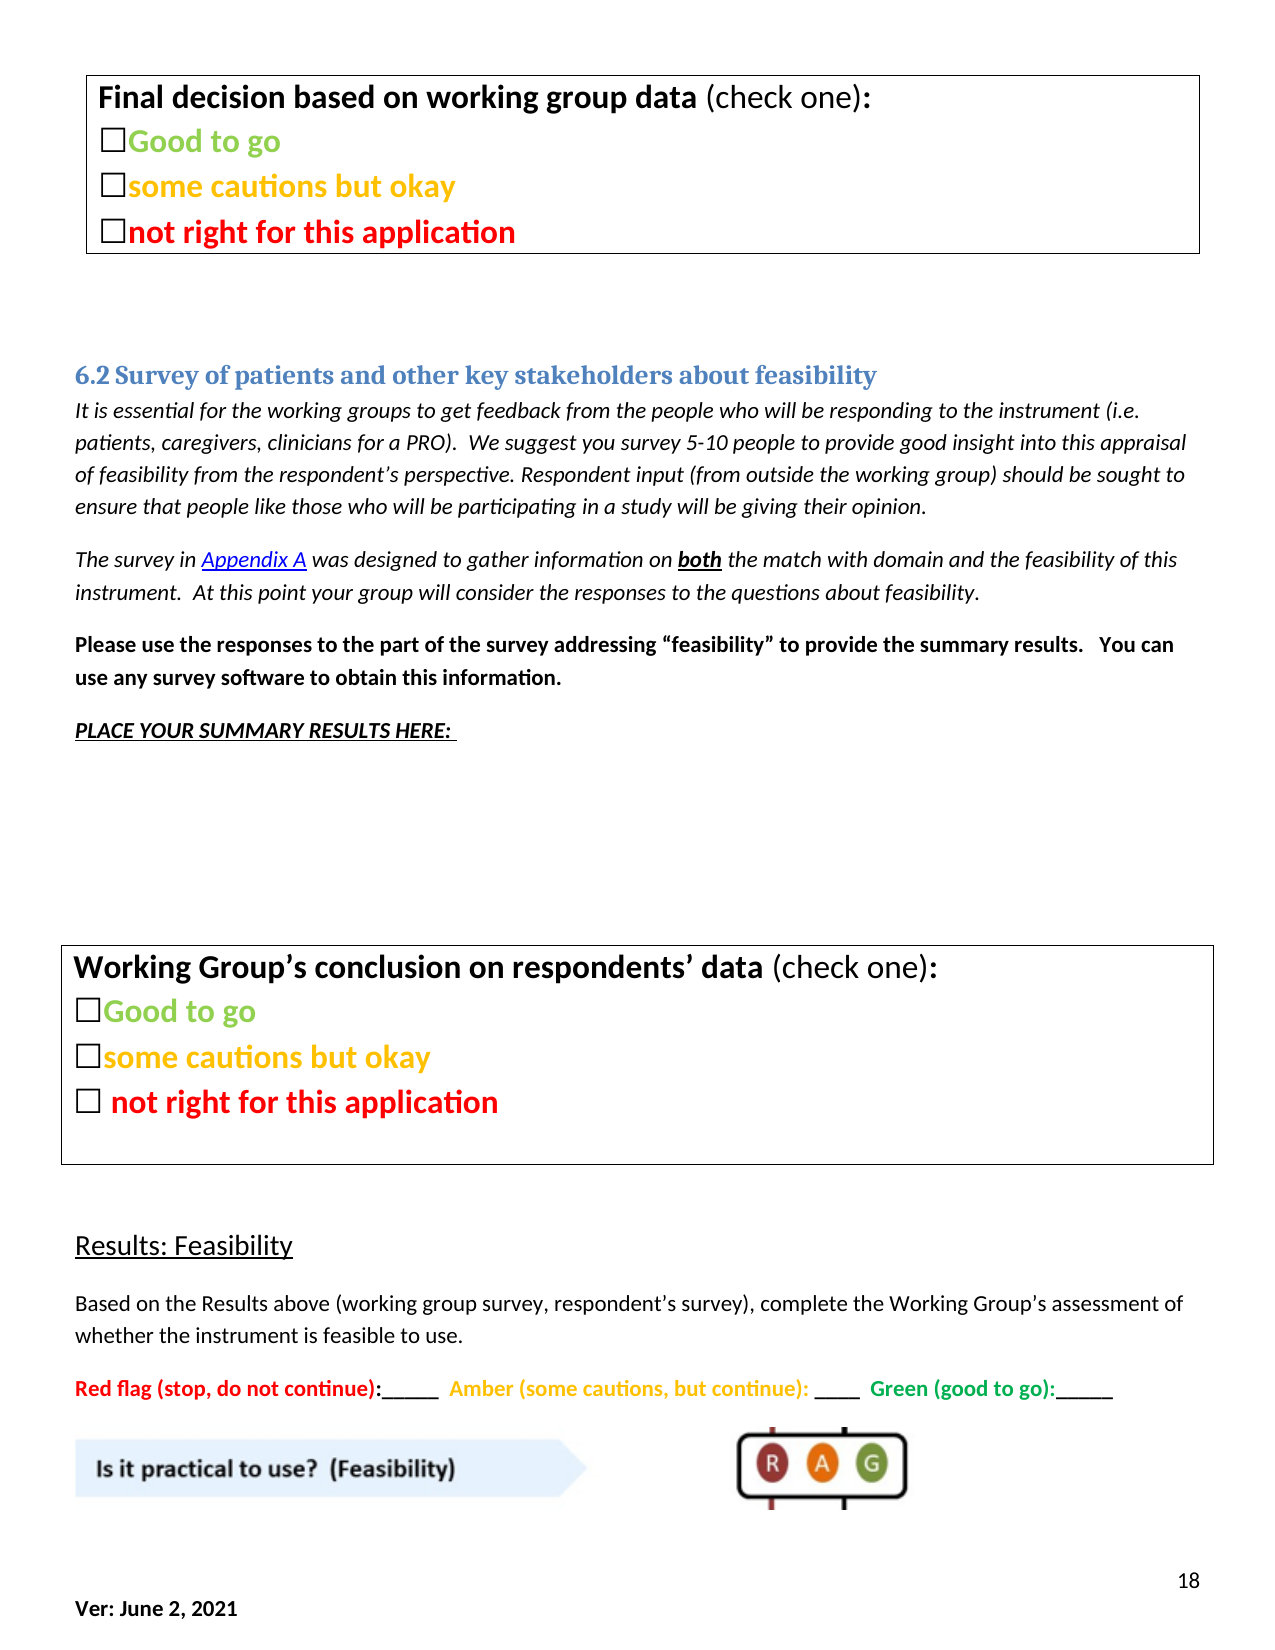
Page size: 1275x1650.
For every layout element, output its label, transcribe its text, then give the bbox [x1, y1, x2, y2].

text Based on the Results above (working group survey, respondent’s survey), complete the Working Group’s assessment of whether the instrument is feasible to use. [75, 1289, 1200, 1349]
text The survey in Appendix A was designed to gather information on both the match with domain and the feasibility of this instrument. At this point your group will consider the responses to the questions about feasibility. [75, 545, 1200, 606]
table_cell Final decision based on working group data (check one): ☐Good to go ☐some cautions but okay ☐not right for this application [87, 76, 1199, 253]
table_header Working Group’s conclusion on respondents’ data (check one): ☐Good to go ☐some cautions but okay ☐ not right for this application [62, 946, 1213, 1164]
text Results: Feasibility [75, 1227, 1200, 1263]
text Please use the responses to the part of the survey addressing “feasibility” to provide the summary results. You can use any survey software to obtain this information. [75, 631, 1200, 691]
text It is essential for the working groups to get feedback from the people who will be responding to the instrument (i.e. patients, caregivers, clinicians for a PRO). We suggest you survey 5-10 people to provide good insight into this appraisal of feasibility from the respondent’s perspective. Respondent input (from outside the working group) should be sought to ensure that people like those who will be participating in a study will be giving their opinion. [75, 396, 1200, 520]
text PLACE YOUR SUMMARY RESULTS HERE: [75, 716, 1200, 744]
subtitle 6.2 Survey of patients and other key stakeholders about feasibility [75, 360, 1200, 391]
picture [75, 1427, 923, 1510]
text Red flag (stop, do not continue):_____ Amber (some cautions, but continue): ____ Green (good to go):_____ [75, 1374, 1200, 1402]
